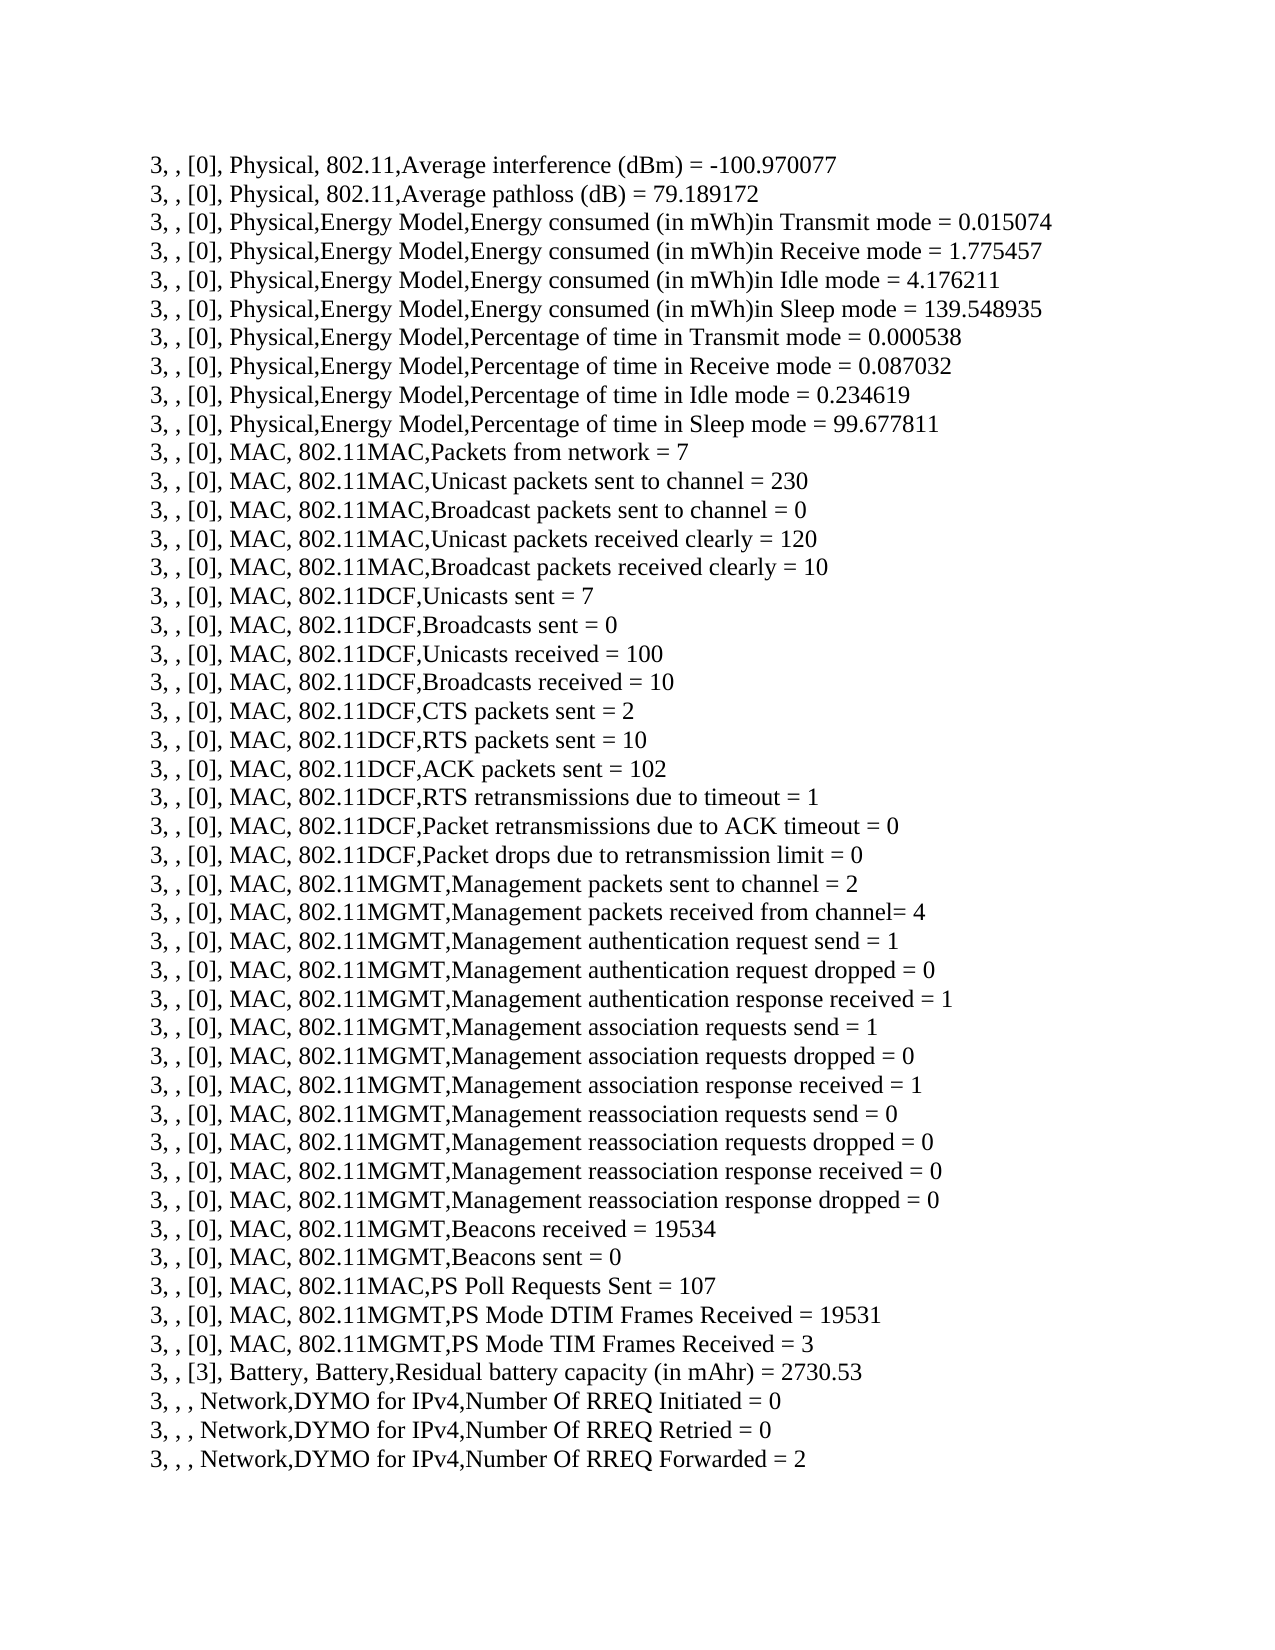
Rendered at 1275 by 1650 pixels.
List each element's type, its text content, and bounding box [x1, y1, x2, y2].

text 3, , [0], MAC, 802.11DCF,ACK packets sent = 102 [150, 754, 1125, 782]
text 3, , [0], Physical,Energy Model,Energy consumed (in mWh)in Receive mode = 1.775457 [150, 236, 1125, 265]
text 3, , [0], MAC, 802.11MGMT,Management association response received = 1 [150, 1070, 1125, 1099]
text 3, , [0], Physical, 802.11,Average interference (dBm) = -100.970077 [150, 150, 1125, 179]
text 3, , [0], MAC, 802.11MGMT,Management authentication response received = 1 [150, 984, 1125, 1012]
text 3, , [0], MAC, 802.11MAC,PS Poll Requests Sent = 107 [150, 1271, 1125, 1300]
text 3, , [0], MAC, 802.11DCF,Packet drops due to retransmission limit = 0 [150, 840, 1125, 869]
text 3, , , Network,DYMO for IPv4,Number Of RREQ Initiated = 0 [150, 1386, 1125, 1415]
text 3, , [0], MAC, 802.11MAC,Broadcast packets received clearly = 10 [150, 552, 1125, 581]
text 3, , [0], MAC, 802.11MGMT,Management packets received from channel= 4 [150, 897, 1125, 926]
text 3, , [0], MAC, 802.11MAC,Unicast packets sent to channel = 230 [150, 466, 1125, 495]
text 3, , [0], MAC, 802.11MAC,Broadcast packets sent to channel = 0 [150, 495, 1125, 524]
text 3, , [0], Physical,Energy Model,Energy consumed (in mWh)in Idle mode = 4.176211 [150, 265, 1125, 294]
text 3, , [0], MAC, 802.11MGMT,Management association requests send = 1 [150, 1012, 1125, 1041]
text 3, , [0], Physical,Energy Model,Percentage of time in Sleep mode = 99.677811 [150, 409, 1125, 437]
text 3, , [0], MAC, 802.11DCF,Packet retransmissions due to ACK timeout = 0 [150, 811, 1125, 840]
text 3, , [0], MAC, 802.11MAC,Unicast packets received clearly = 120 [150, 524, 1125, 552]
text 3, , [0], Physical,Energy Model,Percentage of time in Transmit mode = 0.000538 [150, 322, 1125, 351]
text 3, , [0], Physical,Energy Model,Percentage of time in Idle mode = 0.234619 [150, 380, 1125, 409]
text 3, , [0], MAC, 802.11MGMT,Management reassociation response dropped = 0 [150, 1185, 1125, 1214]
text 3, , [0], Physical,Energy Model,Energy consumed (in mWh)in Transmit mode = 0.015074 [150, 207, 1125, 236]
text 3, , [0], MAC, 802.11MGMT,PS Mode TIM Frames Received = 3 [150, 1329, 1125, 1357]
text 3, , [0], MAC, 802.11MGMT,Management association requests dropped = 0 [150, 1041, 1125, 1070]
text 3, , [0], MAC, 802.11MGMT,Management reassociation requests send = 0 [150, 1099, 1125, 1127]
text 3, , [0], MAC, 802.11MAC,Packets from network = 7 [150, 437, 1125, 466]
text 3, , [0], MAC, 802.11MGMT,Management packets sent to channel = 2 [150, 869, 1125, 897]
text 3, , [0], MAC, 802.11DCF,Broadcasts received = 10 [150, 667, 1125, 696]
text 3, , [0], MAC, 802.11DCF,RTS retransmissions due to timeout = 1 [150, 782, 1125, 811]
text 3, , [0], MAC, 802.11MGMT,Management authentication request send = 1 [150, 926, 1125, 955]
text 3, , [0], MAC, 802.11MGMT,PS Mode DTIM Frames Received = 19531 [150, 1300, 1125, 1329]
text 3, , [0], MAC, 802.11MGMT,Beacons received = 19534 [150, 1214, 1125, 1242]
text 3, , [0], MAC, 802.11DCF,RTS packets sent = 10 [150, 725, 1125, 754]
text 3, , [0], MAC, 802.11MGMT,Management reassociation requests dropped = 0 [150, 1127, 1125, 1156]
text 3, , [0], MAC, 802.11DCF,Broadcasts sent = 0 [150, 610, 1125, 639]
text 3, , [0], Physical,Energy Model,Percentage of time in Receive mode = 0.087032 [150, 351, 1125, 380]
text 3, , , Network,DYMO for IPv4,Number Of RREQ Forwarded = 2 [150, 1444, 1125, 1472]
text 3, , [0], MAC, 802.11MGMT,Management reassociation response received = 0 [150, 1156, 1125, 1185]
text 3, , [0], MAC, 802.11DCF,Unicasts sent = 7 [150, 581, 1125, 610]
text 3, , [0], Physical, 802.11,Average pathloss (dB) = 79.189172 [150, 179, 1125, 207]
text 3, , , Network,DYMO for IPv4,Number Of RREQ Retried = 0 [150, 1415, 1125, 1444]
text 3, , [0], MAC, 802.11DCF,Unicasts received = 100 [150, 639, 1125, 667]
text 3, , [0], MAC, 802.11DCF,CTS packets sent = 2 [150, 696, 1125, 725]
text 3, , [0], MAC, 802.11MGMT,Management authentication request dropped = 0 [150, 955, 1125, 984]
text 3, , [0], MAC, 802.11MGMT,Beacons sent = 0 [150, 1242, 1125, 1271]
text 3, , [0], Physical,Energy Model,Energy consumed (in mWh)in Sleep mode = 139.548935 [150, 294, 1125, 322]
text 3, , [3], Battery, Battery,Residual battery capacity (in mAhr) = 2730.53 [150, 1357, 1125, 1386]
